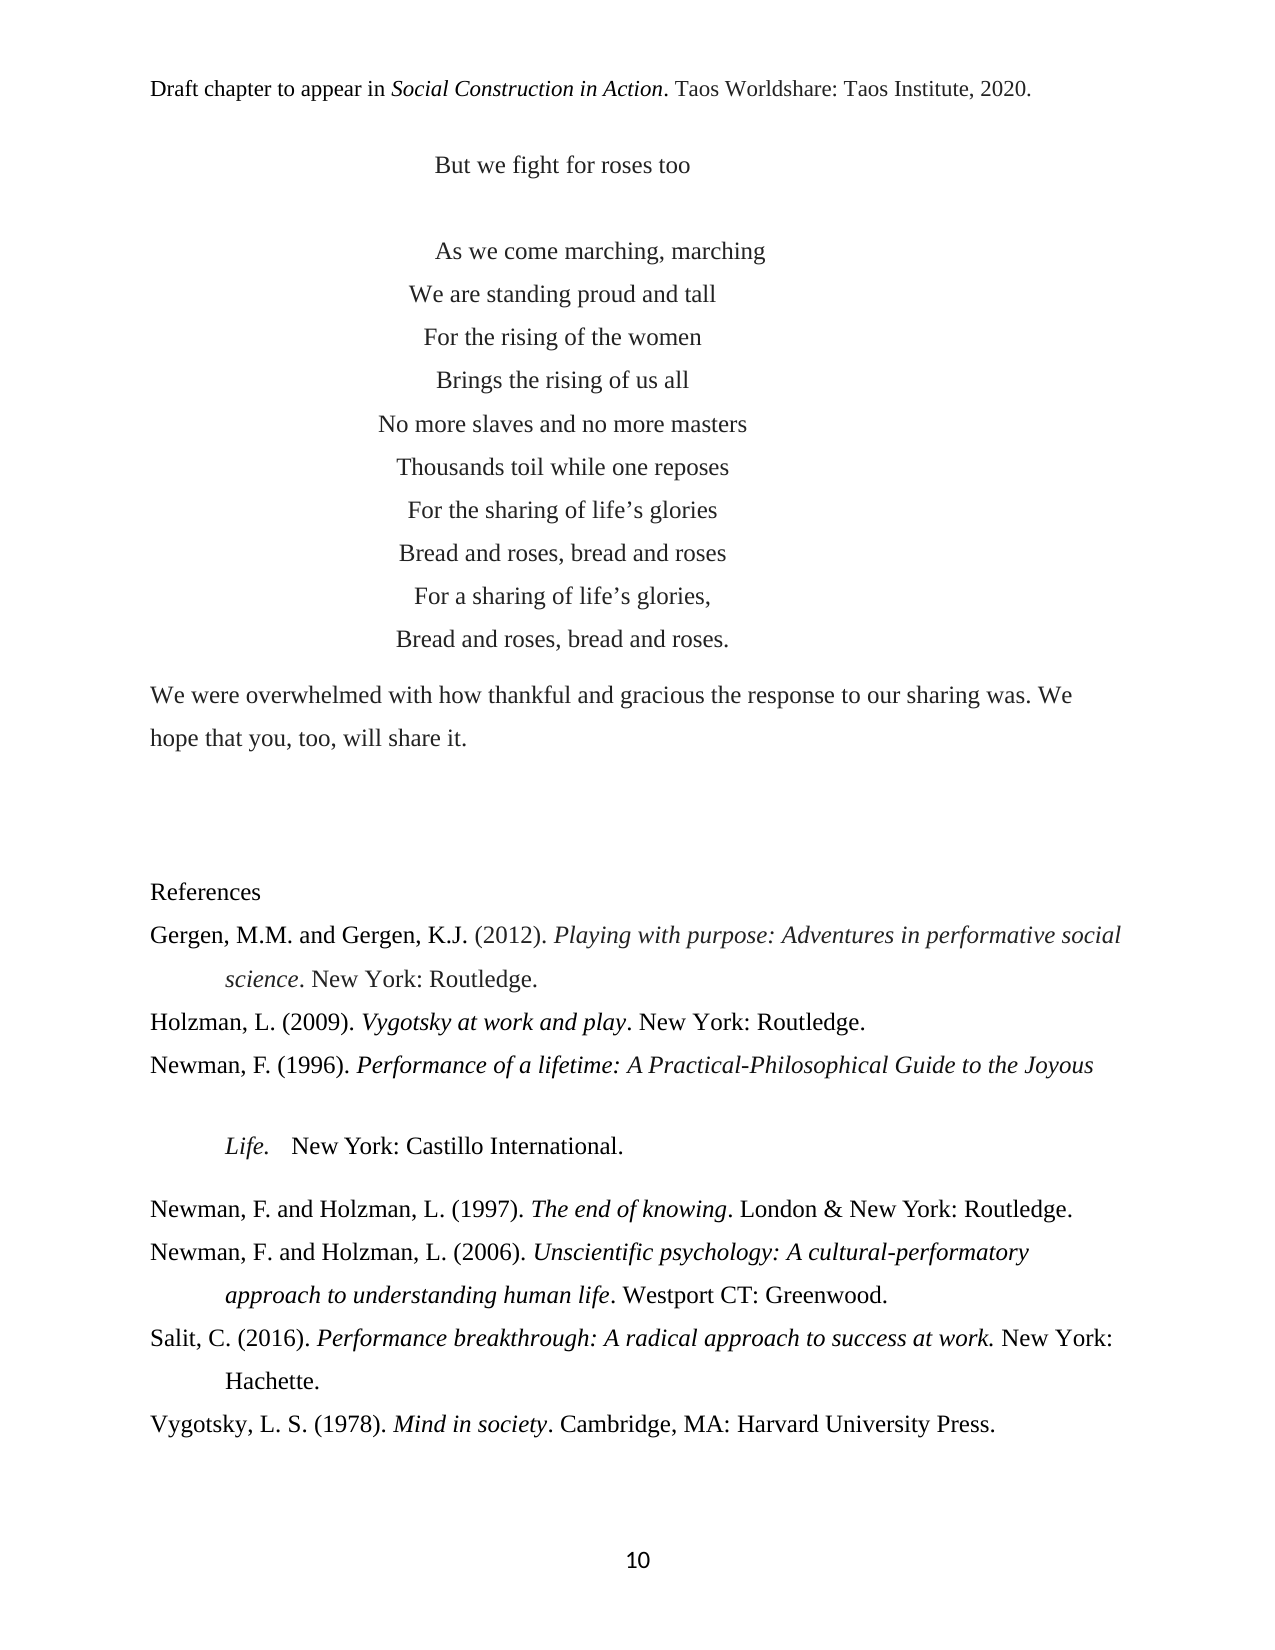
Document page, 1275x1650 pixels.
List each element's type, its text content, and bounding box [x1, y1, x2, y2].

text Gergen, M.M. and Gergen, K.J. (2012). Playing with purpose: Adventures in performative social science. New York: Routledge. [150, 921, 1125, 992]
text Bread and roses, bread and roses [75, 538, 1050, 567]
text Thousands toil while one reposes [75, 452, 1050, 481]
text Vygotsky, L. S. (1978). Mind in society. Cambridge, MA: Harvard University Press. [150, 1409, 1125, 1438]
text Newman, F. and Holzman, L. (2006). Unscientific psychology: A cultural-performatory approach to understanding human life. Westport CT: Greenwood. [150, 1237, 1132, 1309]
text Newman, F. (1996). Performance of a lifetime: A Practical-Philosophical Guide to the Joyous Life. New York: Castillo International. [150, 1050, 1125, 1165]
text For the rising of the women [75, 322, 1050, 351]
text References [150, 877, 1125, 906]
text We were overwhelmed with how thankful and gracious the response to our sharing was. We hope that you, too, will share it. [150, 680, 1125, 752]
text Newman, F. and Holzman, L. (1997). The end of knowing. London & New York: Routledge. [150, 1194, 1125, 1222]
text But we fight for roses too As we come marching, marching [150, 150, 1125, 265]
text For the sharing of life’s glories [75, 495, 1050, 524]
text No more slaves and no more masters [75, 409, 1050, 437]
text For a sharing of life’s glories, [75, 581, 1050, 610]
text Holzman, L. (2009). Vygotsky at work and play. New York: Routledge. [150, 1007, 1132, 1036]
text Brings the rising of us all [75, 366, 1050, 394]
text Bread and roses, bread and roses. [75, 624, 1050, 653]
text Salit, C. (2016). Performance breakthrough: A radical approach to success at work. New York: Hachette. [150, 1323, 1132, 1395]
text We are standing proud and tall [75, 279, 1050, 308]
